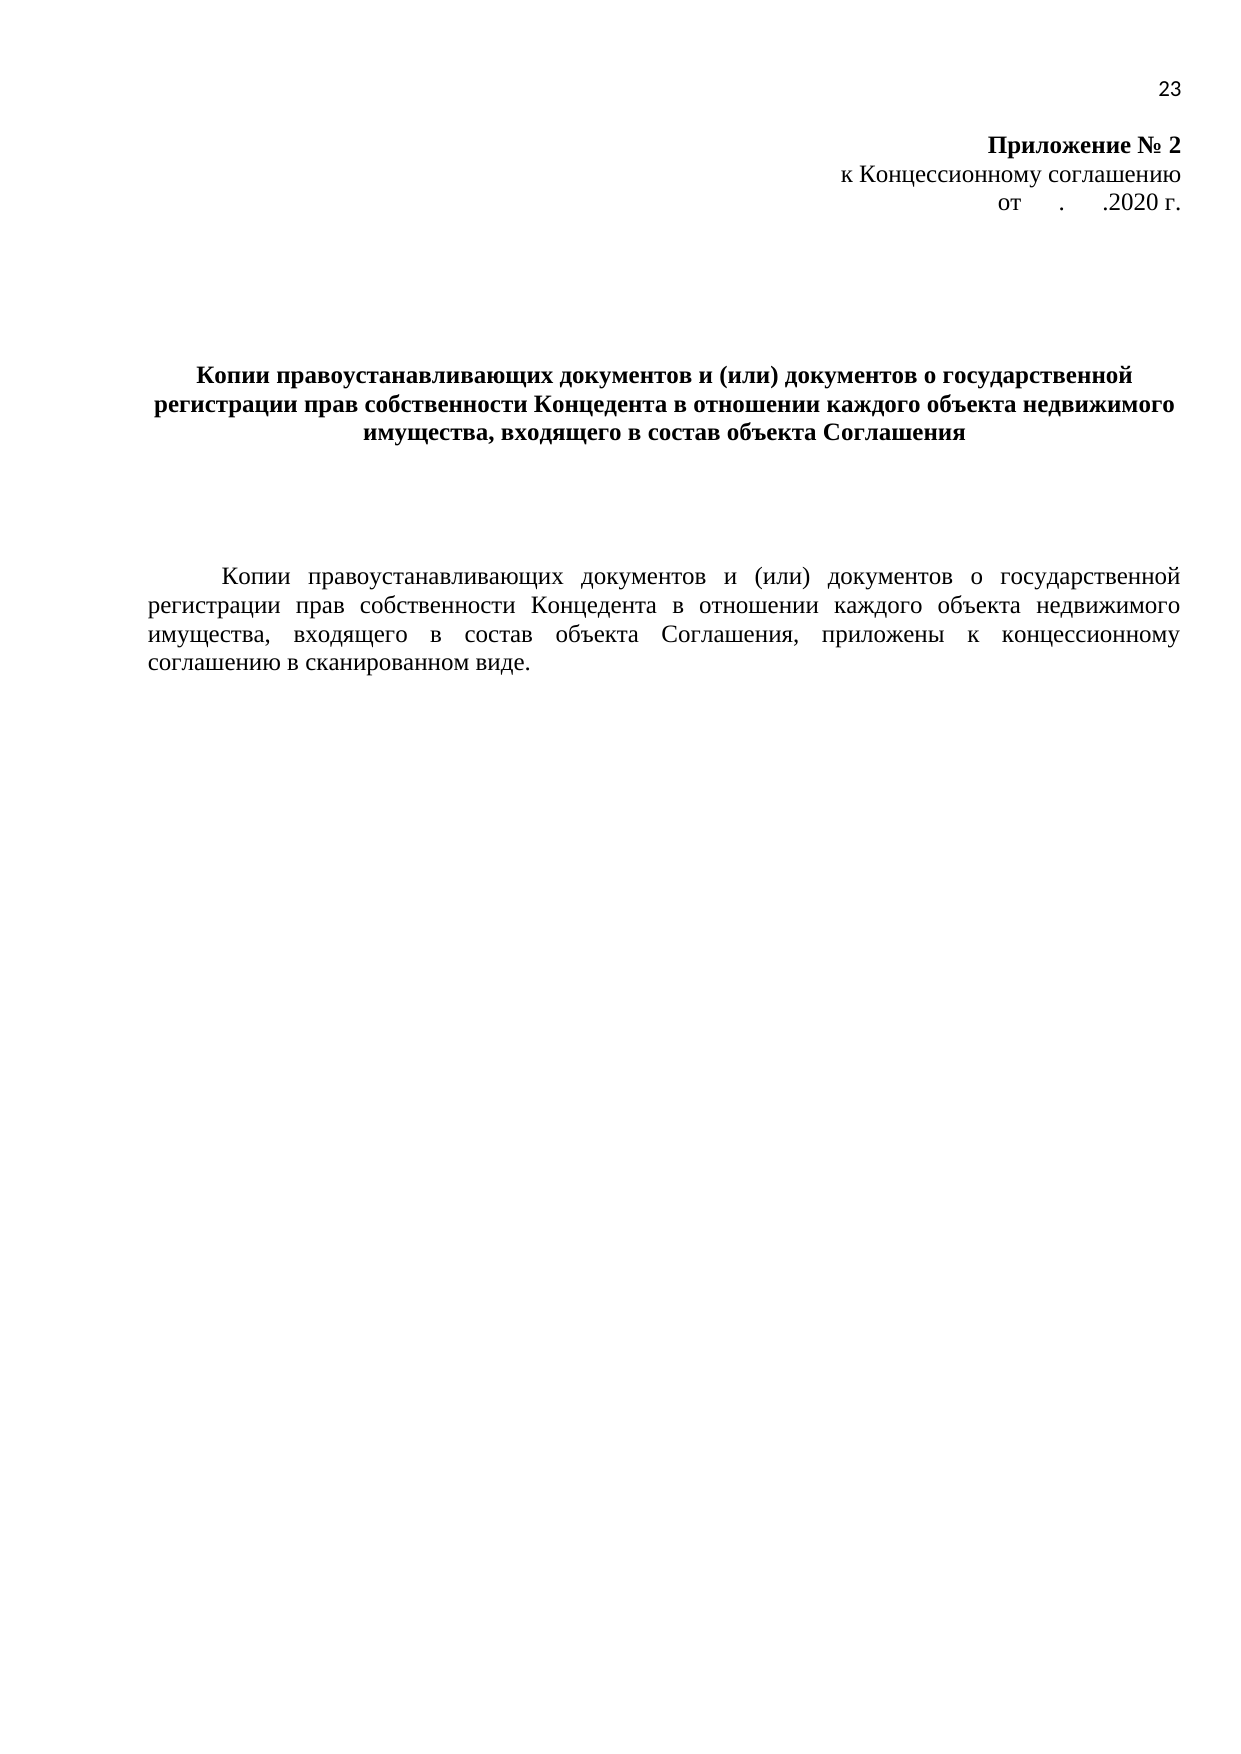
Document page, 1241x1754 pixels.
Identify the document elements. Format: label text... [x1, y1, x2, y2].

text к Концессионному соглашению [148, 159, 1181, 187]
text от . .2020 г. [148, 187, 1181, 216]
text Приложение № 2 [148, 130, 1181, 159]
text Копии правоустанавливающих документов и (или) документов о государственной регистрации прав собственности Концедента в отношении каждого объекта недвижимого имущества, входящего в состав объекта Соглашения [148, 360, 1181, 446]
text Копии правоустанавливающих документов и (или) документов о государственной регистрации прав собственности Концедента в отношении каждого объекта недвижимого имущества, входящего в состав объекта Соглашения, приложены к концессионному соглашению в сканированном виде. [148, 561, 1181, 676]
